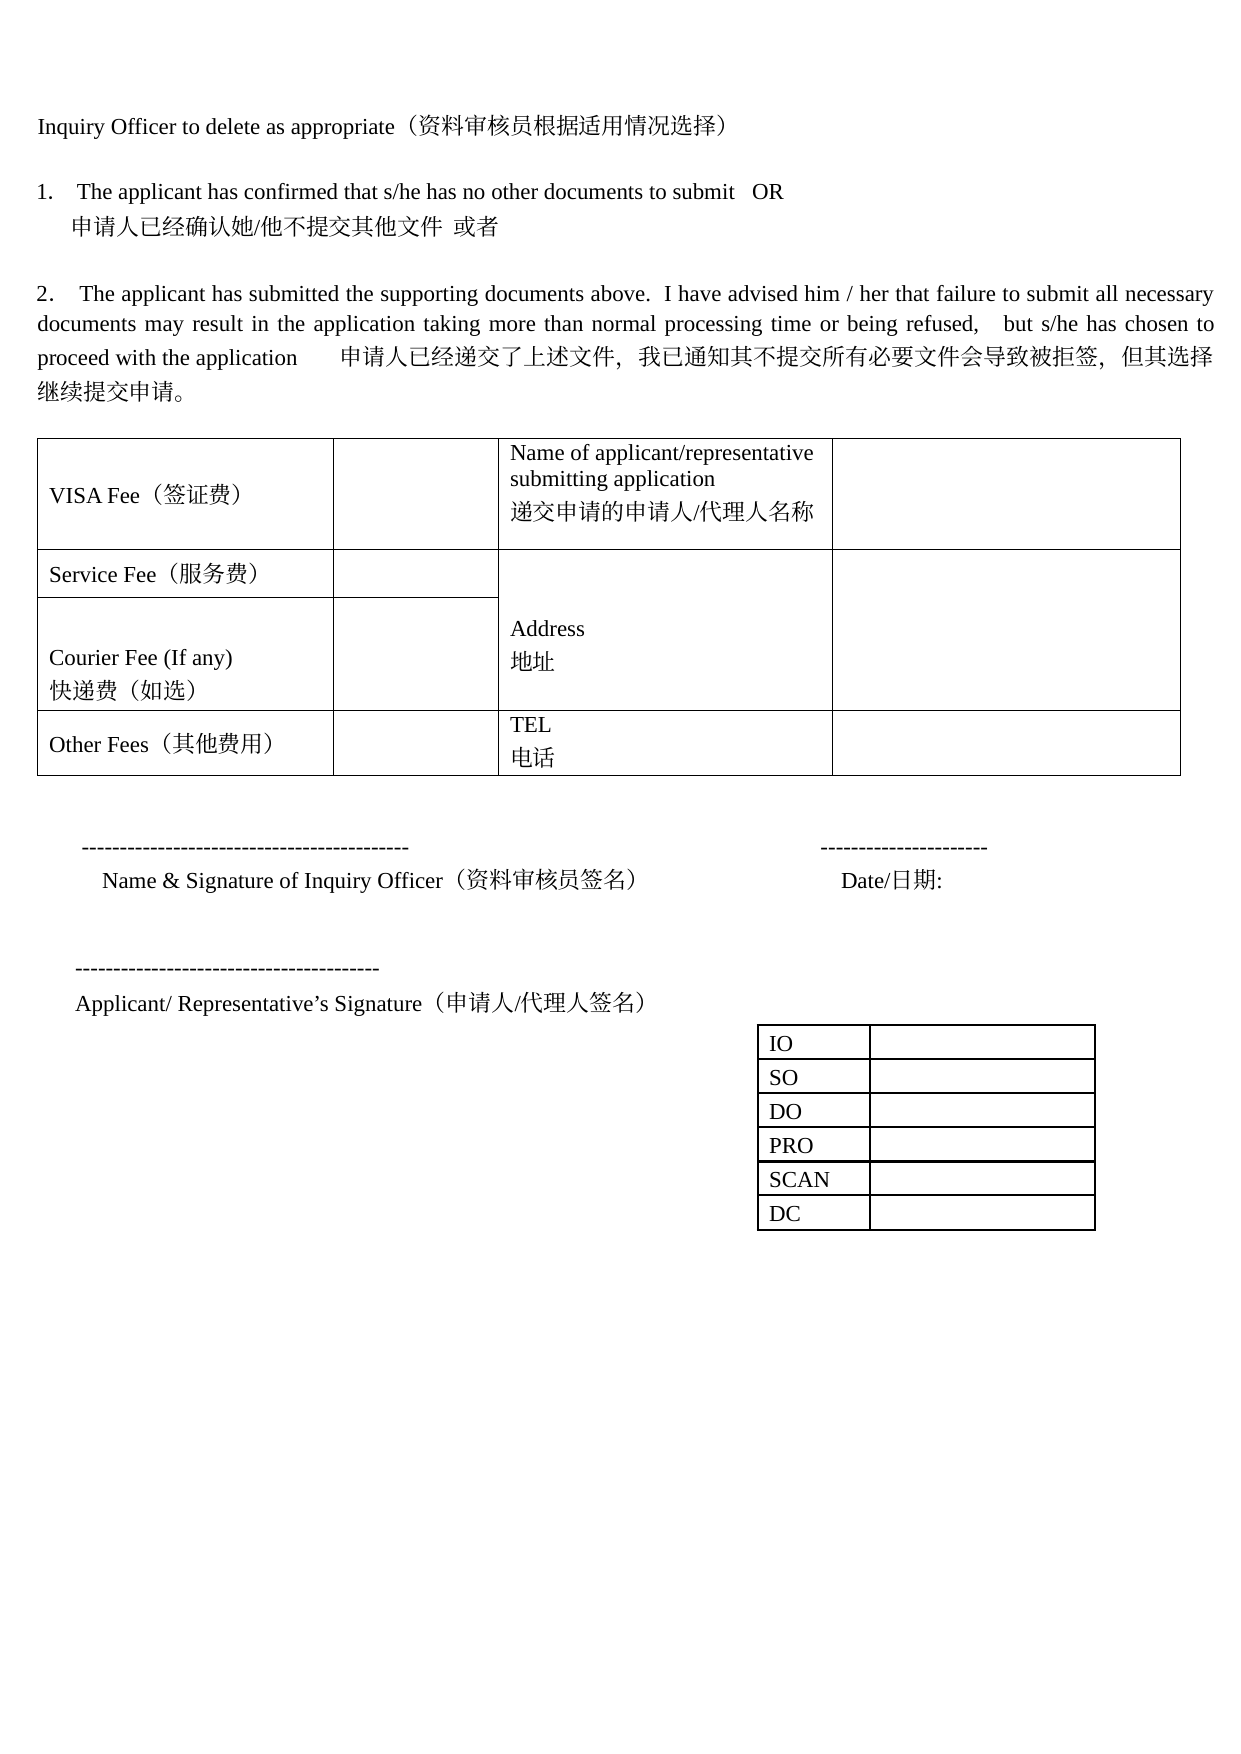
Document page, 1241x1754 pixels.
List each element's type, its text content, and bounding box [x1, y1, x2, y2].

table_cell TEL 电话 [499, 711, 832, 775]
table_cell Address [499, 550, 832, 644]
text ------------------------------------------- ---------------------- [37, 833, 1217, 860]
table_cell [334, 598, 498, 644]
table_cell [871, 1128, 1094, 1160]
table_header Name of applicant/representative submitting application 递交申请的申请人/代理人名称 [499, 439, 832, 549]
table_cell [871, 1163, 1094, 1194]
table_cell [871, 1196, 1094, 1228]
table_cell DC [759, 1196, 869, 1228]
table_cell DO [759, 1094, 869, 1126]
table_cell [871, 1060, 1094, 1092]
table_cell 地址 [499, 644, 832, 710]
table_cell [334, 644, 498, 710]
text Inquiry Officer to delete as appropriate（资料审核员根据适用情况选择） [37, 108, 1217, 141]
text 申请人已经确认她/他不提交其他文件 或者 [36, 209, 1217, 242]
table_header [871, 1026, 1094, 1058]
text ---------------------------------------- [75, 954, 1217, 981]
table_cell [833, 711, 1180, 775]
table_cell [38, 598, 333, 644]
table_header [334, 439, 498, 549]
table_header IO [759, 1026, 869, 1058]
table_cell SCAN [759, 1163, 869, 1194]
text 2． The applicant has submitted the supporting documents above. I have advised him / her that failure to submit all necessary documents may result in the application taking more than normal processing time or being refused, but s/he has chosen to proceed with the application 申请人已经递交了上述文件，我已通知其不提交所有必要文件会导致被拒签，但其选择继续提交申请。 [36, 274, 1217, 407]
table_cell Other Fees（其他费用） [38, 711, 333, 775]
table_cell PRO [759, 1128, 869, 1160]
table_cell [334, 711, 498, 775]
table_cell [833, 644, 1180, 710]
table_cell [871, 1094, 1094, 1126]
table_cell [833, 550, 1180, 644]
table_header [833, 439, 1180, 549]
table_cell Service Fee（服务费） [38, 550, 333, 597]
table_cell SO [759, 1060, 869, 1092]
table_cell [334, 550, 498, 597]
table_header VISA Fee（签证费） [38, 439, 333, 549]
text 1． The applicant has confirmed that s/he has no other documents to submit OR [36, 173, 1217, 206]
table_cell Courier Fee (If any) 快递费（如选） [38, 644, 333, 710]
text Name & Signature of Inquiry Officer（资料审核员签名） Date/日期: [37, 862, 1217, 895]
text Applicant/ Representative’s Signature（申请人/代理人签名） [75, 985, 1217, 1018]
